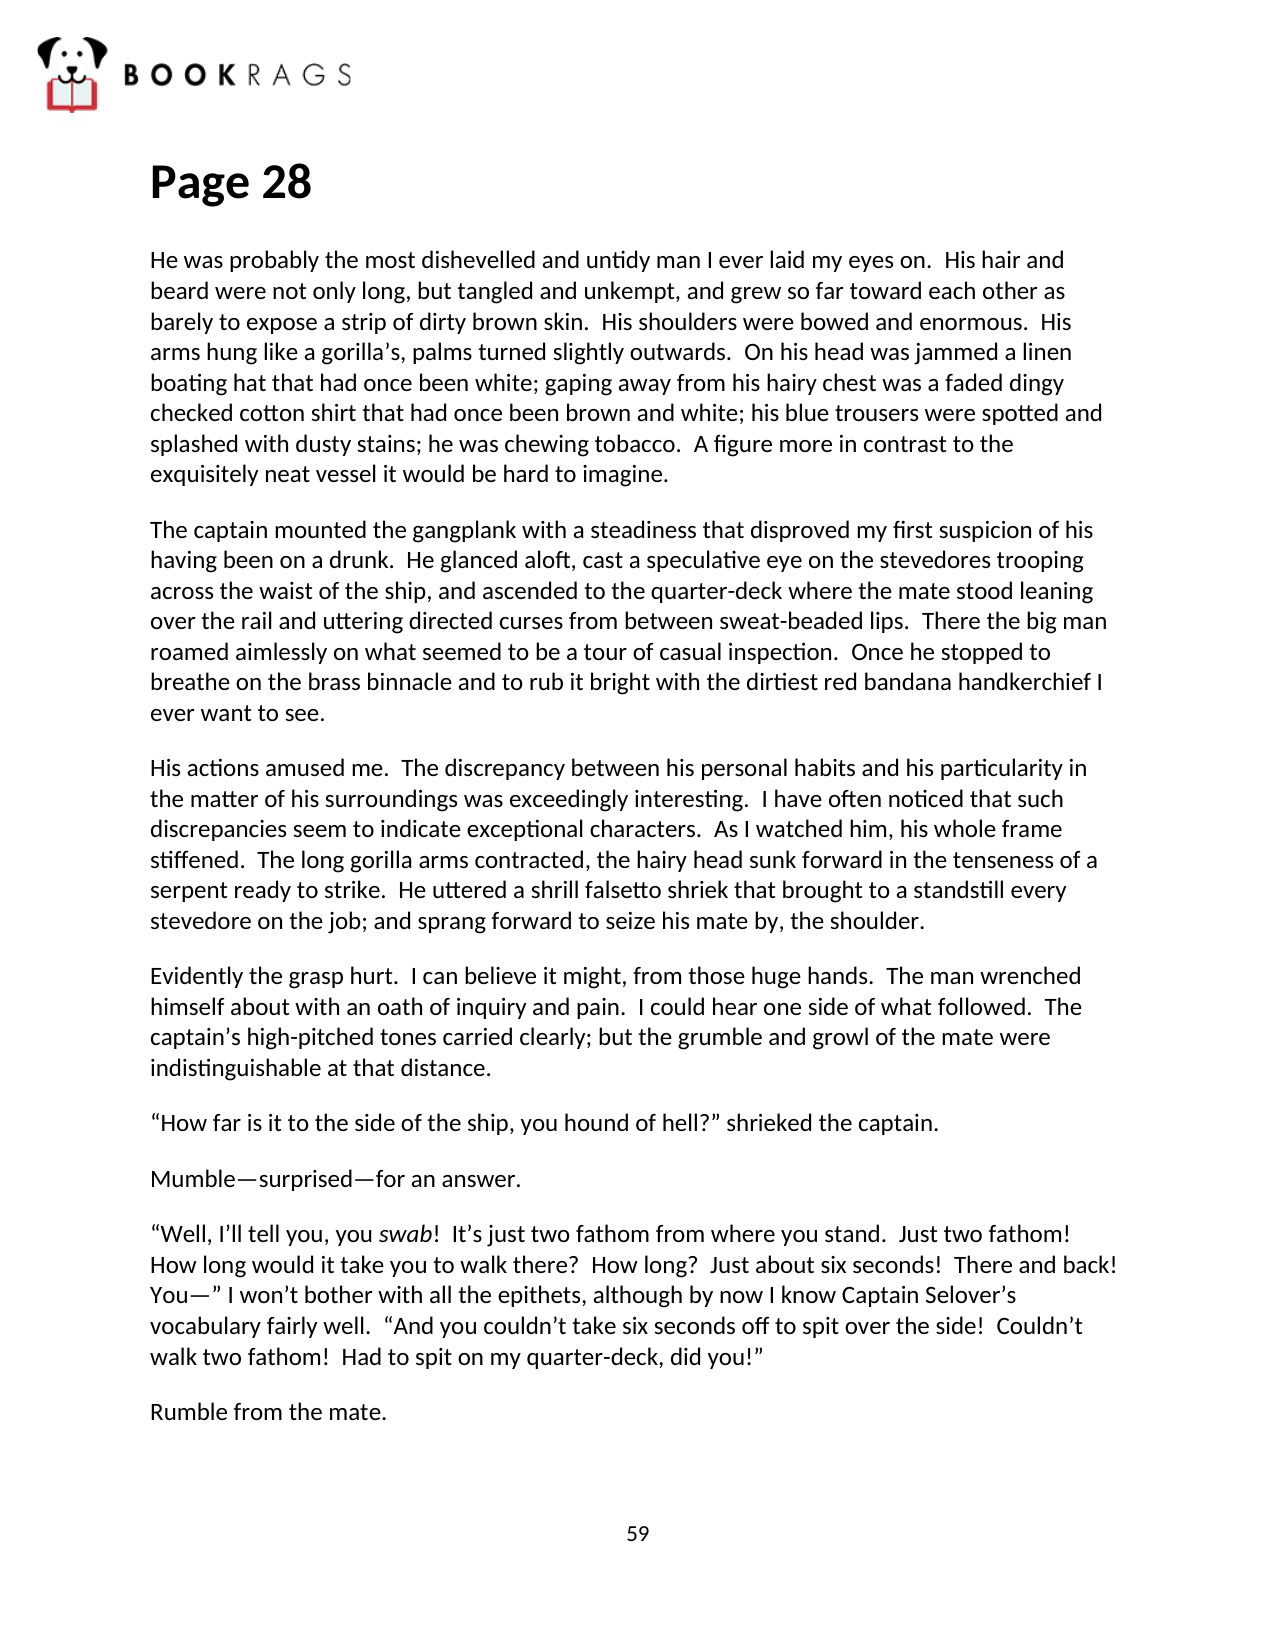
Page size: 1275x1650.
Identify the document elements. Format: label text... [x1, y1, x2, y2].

picture [37, 37, 351, 113]
text “Well, I’ll tell you, you swab! It’s just two fathom from where you stand. Just two fathom! How long would it take you to walk there? How long? Just about six seconds! There and back! You—­” I won’t bother with all the epithets, although by now I know Captain Selover’s vocabulary fairly well. “And you couldn’t take six seconds off to spit over the side! Couldn’t walk two fathom! Had to spit on my quarter-deck, did you!” [150, 1219, 1125, 1371]
text His actions amused me. The discrepancy between his personal habits and his particularity in the matter of his surroundings was exceedingly interesting. I have often noticed that such discrepancies seem to indicate exceptional characters. As I watched him, his whole frame stiffened. The long gorilla arms contracted, the hairy head sunk forward in the tenseness of a serpent ready to strike. He uttered a shrill falsetto shriek that brought to a standstill every stevedore on the job; and sprang forward to seize his mate by, the shoulder. [150, 752, 1125, 936]
text Rumble from the mate. [150, 1396, 1125, 1427]
text The captain mounted the gangplank with a steadiness that disproved my first suspicion of his having been on a drunk. He glanced aloft, cast a speculative eye on the stevedores trooping across the waist of the ship, and ascended to the quarter-deck where the mate stood leaning over the rail and uttering directed curses from between sweat-beaded lips. There the big man roamed aimlessly on what seemed to be a tour of casual inspection. Once he stopped to breathe on the brass binnacle and to rub it bright with the dirtiest red bandana handkerchief I ever want to see. [150, 514, 1125, 727]
text Page 28 [150, 150, 1125, 211]
text He was probably the most dishevelled and untidy man I ever laid my eyes on. His hair and beard were not only long, but tangled and unkempt, and grew so far toward each other as barely to expose a strip of dirty brown skin. His shoulders were bowed and enormous. His arms hung like a gorilla’s, palms turned slightly outwards. On his head was jammed a linen boating hat that had once been white; gaping away from his hairy chest was a faded dingy checked cotton shirt that had once been brown and white; his blue trousers were spotted and splashed with dusty stains; he was chewing tobacco. A figure more in contrast to the exquisitely neat vessel it would be hard to imagine. [150, 244, 1125, 489]
text “How far is it to the side of the ship, you hound of hell?” shrieked the captain. [150, 1108, 1125, 1138]
text Evidently the grasp hurt. I can believe it might, from those huge hands. The man wrenched himself about with an oath of inquiry and pain. I could hear one side of what followed. The captain’s high-pitched tones carried clearly; but the grumble and growl of the mate were indistinguishable at that distance. [150, 961, 1125, 1083]
text Mumble—­surprised—­for an answer. [150, 1163, 1125, 1194]
